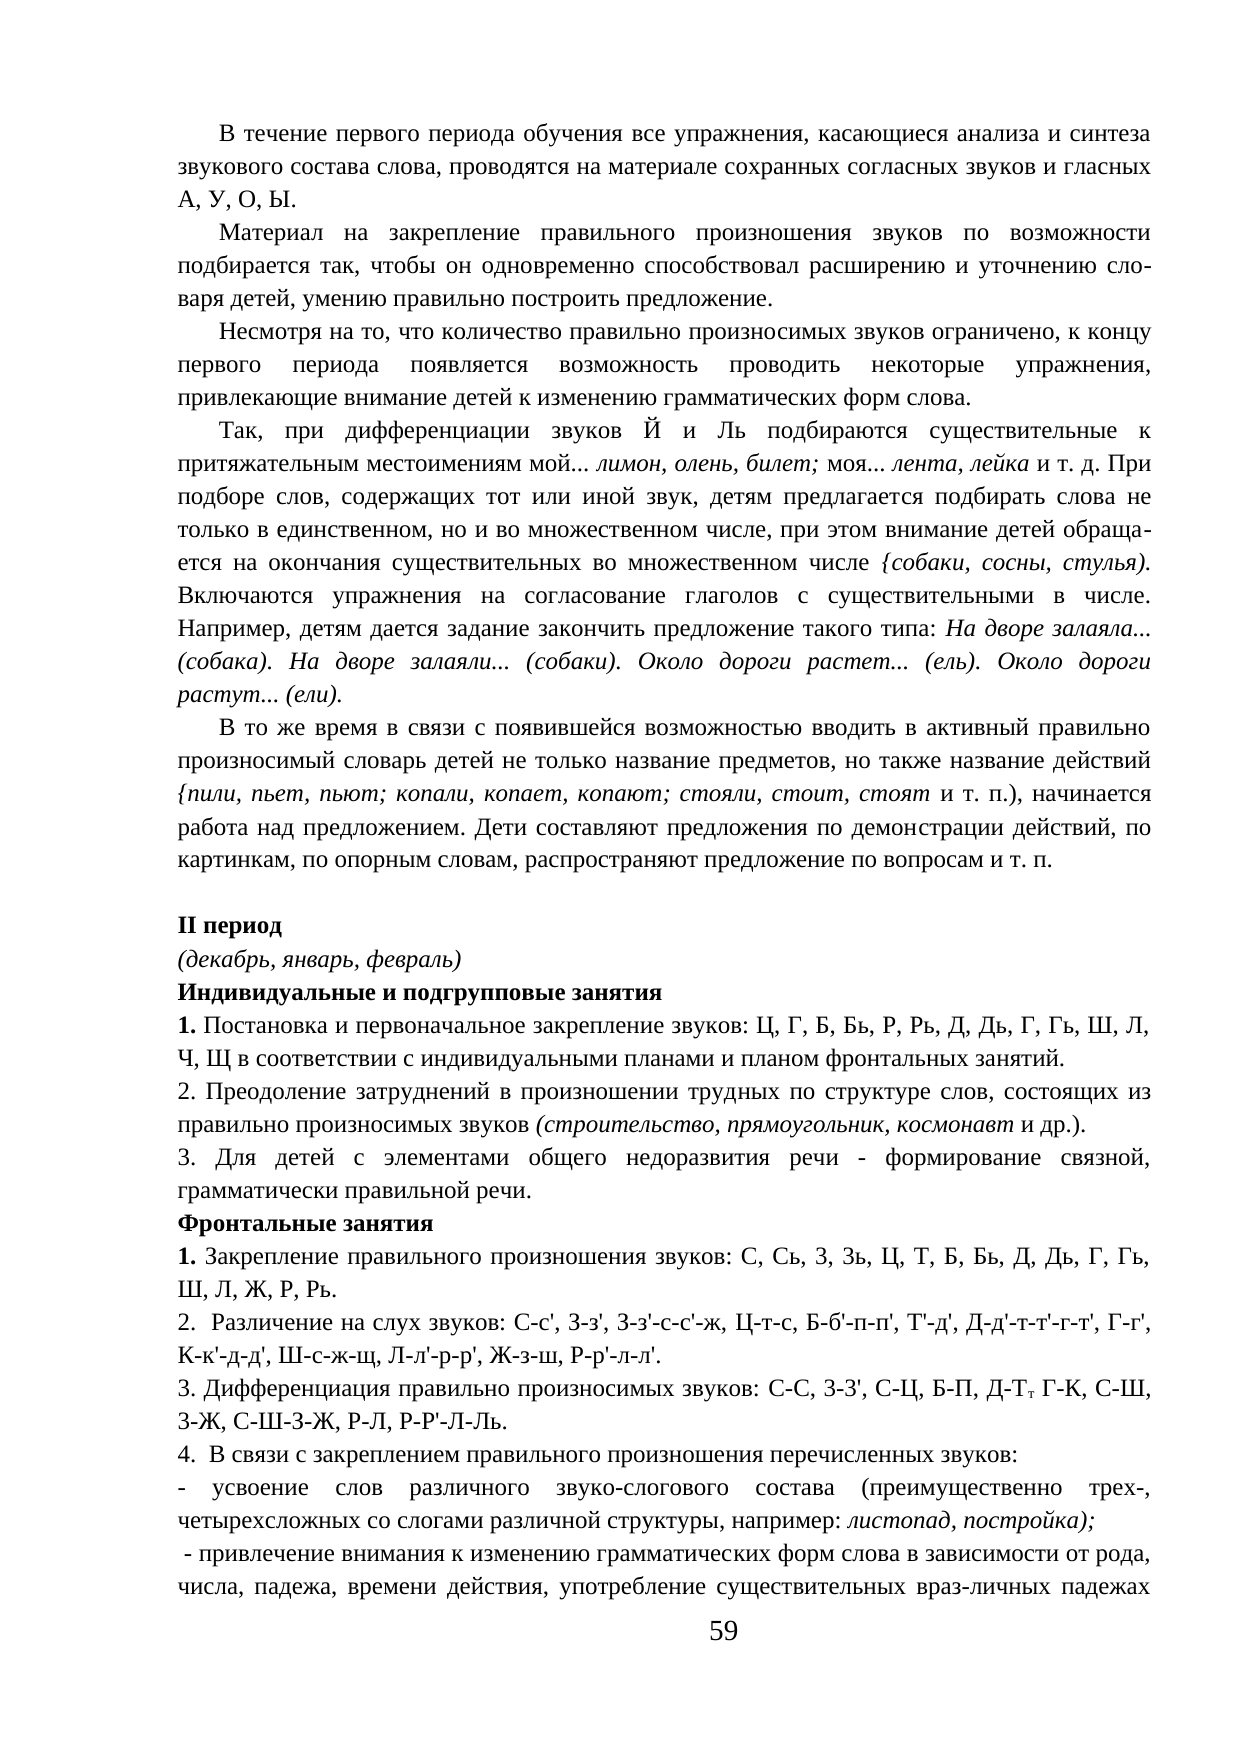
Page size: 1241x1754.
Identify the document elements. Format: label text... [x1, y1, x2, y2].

text Индивидуальные и подгрупповые занятия [177, 977, 1152, 1005]
text 1. Постановка и первоначальное закрепление звуков: Ц, Г, Б, Бь, Р, Рь, Д, Дь, Г, Гь, Ш, Л, Ч, Щ в соответствии с индивидуальными планами и планом фронтальных занятий. [177, 1010, 1152, 1071]
text Фронтальные занятия [177, 1208, 1152, 1237]
text 3. Для детей с элементами общего недоразвития речи - формирование связной, грамматически правильной речи. [177, 1142, 1152, 1203]
text 3. Дифференциация правильно произносимых звуков: С-С, 3-3', С-Ц, Б-П, Д-Тт Г-К, С-Ш, 3-Ж, С-Ш-З-Ж, Р-Л, Р-Р'-Л-Ль. [177, 1373, 1152, 1435]
text В то же время в связи с появившейся возможностью вводить в активный правильно произносимый словарь детей не только название предметов, но также название действий {пили, пьет, пьют; копали, копает, копают; стояли, стоит, стоят и т. п.), начинается работа над предложением. Дети составляют предложения по демонстрации действий, по картинкам, по опорным словам, распространяют предложение по вопросам и т. п. [177, 712, 1152, 873]
text Материал на закрепление правильного произношения звуков по возможности подбирается так, чтобы он одновременно способствовал расширению и уточнению словаря детей, умению правильно построить предложение. [177, 217, 1152, 312]
text (декабрь, январь, февраль) [177, 944, 1152, 972]
text II период [177, 911, 1152, 939]
text - усвоение слов различного звуко-слогового состава (преимущественно трех-, четырехсложных со слогами различной структуры, например: листопад, постройка); [177, 1472, 1152, 1534]
text В течение первого периода обучения все упражнения, касающиеся анализа и синтеза звукового состава слова, проводятся на материале сохранных согласных звуков и гласных А, У, О, Ы. [177, 118, 1152, 213]
text 1. Закрепление правильного произношения звуков: С, Сь, 3, 3ь, Ц, Т, Б, Бь, Д, Дь, Г, Гь, Ш, Л, Ж, Р, Рь. [177, 1241, 1152, 1303]
text Так, при дифференциации звуков Й и Ль подбираются существительные к притяжательным местоимениям мой... лимон, олень, билет; моя... лента, лейка и т. д. При подборе слов, содержащих тот или иной звук, детям предлагается подбирать слова не только в единственном, но и во множественном числе, при этом внимание детей обращается на окончания существительных во множественном числе {собаки, сосны, стулья). Включаются упражнения на согласование глаголов с существительными в числе. Например, детям дается задание закончить предложение такого типа: На дворе залаяла... (собака). На дворе залаяли... (собаки). Около дороги растет... (ель). Около дороги растут... (ели). [177, 415, 1152, 708]
text 2. Различение на слух звуков: С-с', З-з', З-з'-с-с'-ж, Ц-т-с, Б-б'-п-п', Т'-д', Д-д'-т-т'-г-т', Г-г', К-к'-д-д', Ш-с-ж-щ, Л-л'-р-р', Ж-з-ш, Р-р'-л-л'. [177, 1307, 1152, 1369]
text Несмотря на то, что количество правильно произносимых звуков ограничено, к концу первого периода появляется возможность проводить некоторые упражнения, привлекающие внимание детей к изменению грамматических форм слова. [177, 316, 1152, 411]
text 2. Преодоление затруднений в произношении трудных по структуре слов, состоящих из правильно произносимых звуков (строительство, прямоугольник, космонавт и др.). [177, 1076, 1152, 1137]
text 4. В связи с закреплением правильного произношения перечисленных звуков: [177, 1439, 1152, 1468]
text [177, 1538, 1152, 1600]
